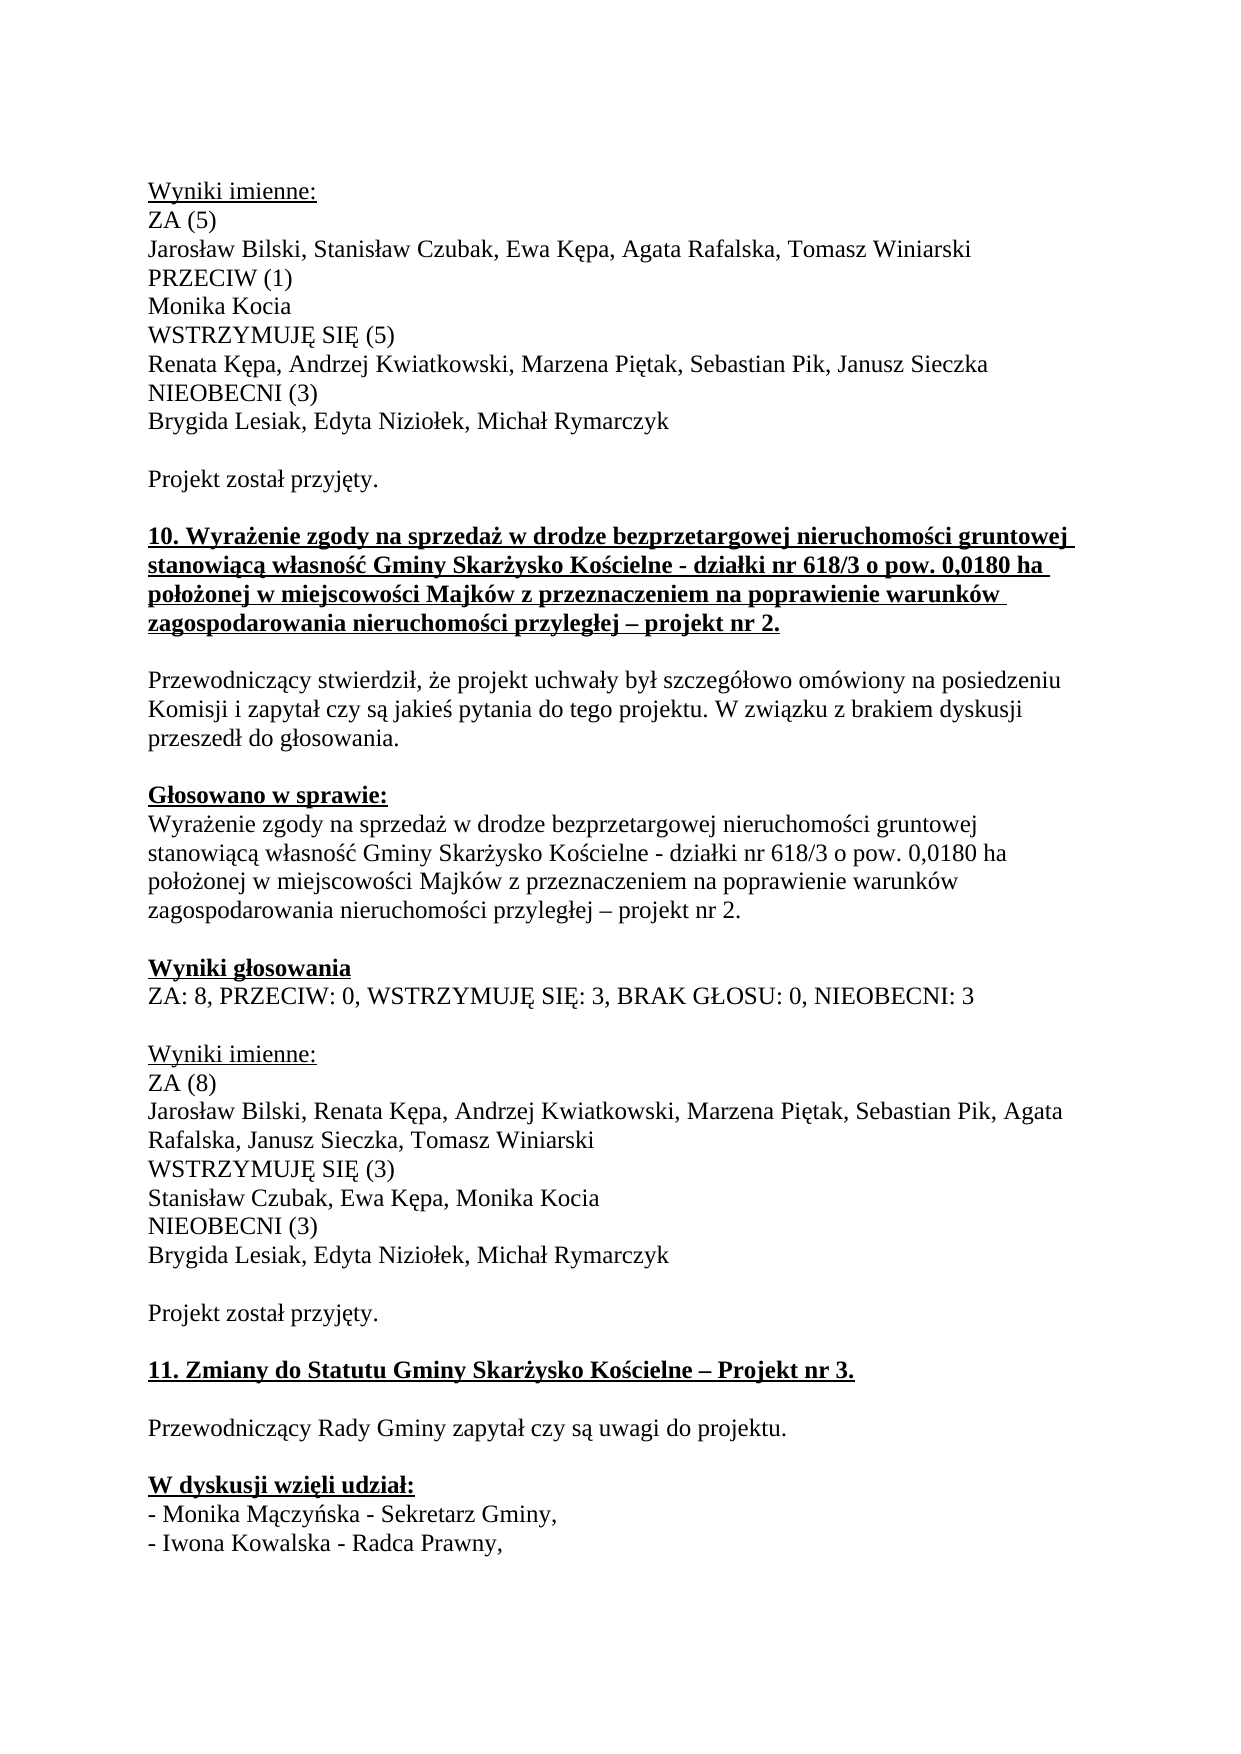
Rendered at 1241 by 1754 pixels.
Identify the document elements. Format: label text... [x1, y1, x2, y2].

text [148, 148, 1093, 435]
text W dyskusji wzięli udział: - Monika Mączyńska - Sekretarz Gminy, [148, 1441, 1093, 1528]
text Projekt został przyjęty. 11. Zmiany do Statutu Gminy Skarżysko Kościelne – Projekt nr 3. Przewodniczący Rady Gminy zapytał czy są uwagi do projektu. [148, 1298, 1093, 1441]
text - Iwona Kowalska - Radca Prawny, [148, 1528, 1093, 1556]
text Projekt został przyjęty. 10. Wyrażenie zgody na sprzedaż w drodze bezprzetargowej nieruchomości gruntowej stanowiącą własność Gminy Skarżysko Kościelne - działki nr 618/3 o pow. 0,0180 ha położonej w miejscowości Majków z przeznaczeniem na poprawienie warunków zagospodarowania nieruchomości przyległej – projekt nr 2. Przewodniczący stwierdził, że projekt uchwały był szczegółowo omówiony na posiedzeniu Komisji i zapytał czy są jakieś pytania do tego projektu. W związku z brakiem dyskusji przeszedł do głosowania. Głosowano w sprawie: Wyrażenie zgody na sprzedaż w drodze bezprzetargowej nieruchomości gruntowej stanowiącą własność Gminy Skarżysko Kościelne - działki nr 618/3 o pow. 0,0180 ha położonej w miejscowości Majków z przeznaczeniem na poprawienie warunków zagospodarowania nieruchomości przyległej – projekt nr 2. Wyniki głosowania ZA: 8, PRZECIW: 0, WSTRZYMUJĘ SIĘ: 3, BRAK GŁOSU: 0, NIEOBECNI: 3 Wyniki imienne: ZA (8) Jarosław Bilski, Renata Kępa, Andrzej Kwiatkowski, Marzena Piętak, Sebastian Pik, Agata Rafalska, Janusz Sieczka, Tomasz Winiarski WSTRZYMUJĘ SIĘ (3) Stanisław Czubak, Ewa Kępa, Monika Kocia NIEOBECNI (3) Brygida Lesiak, Edyta Niziołek, Michał Rymarczyk [148, 464, 1093, 1269]
